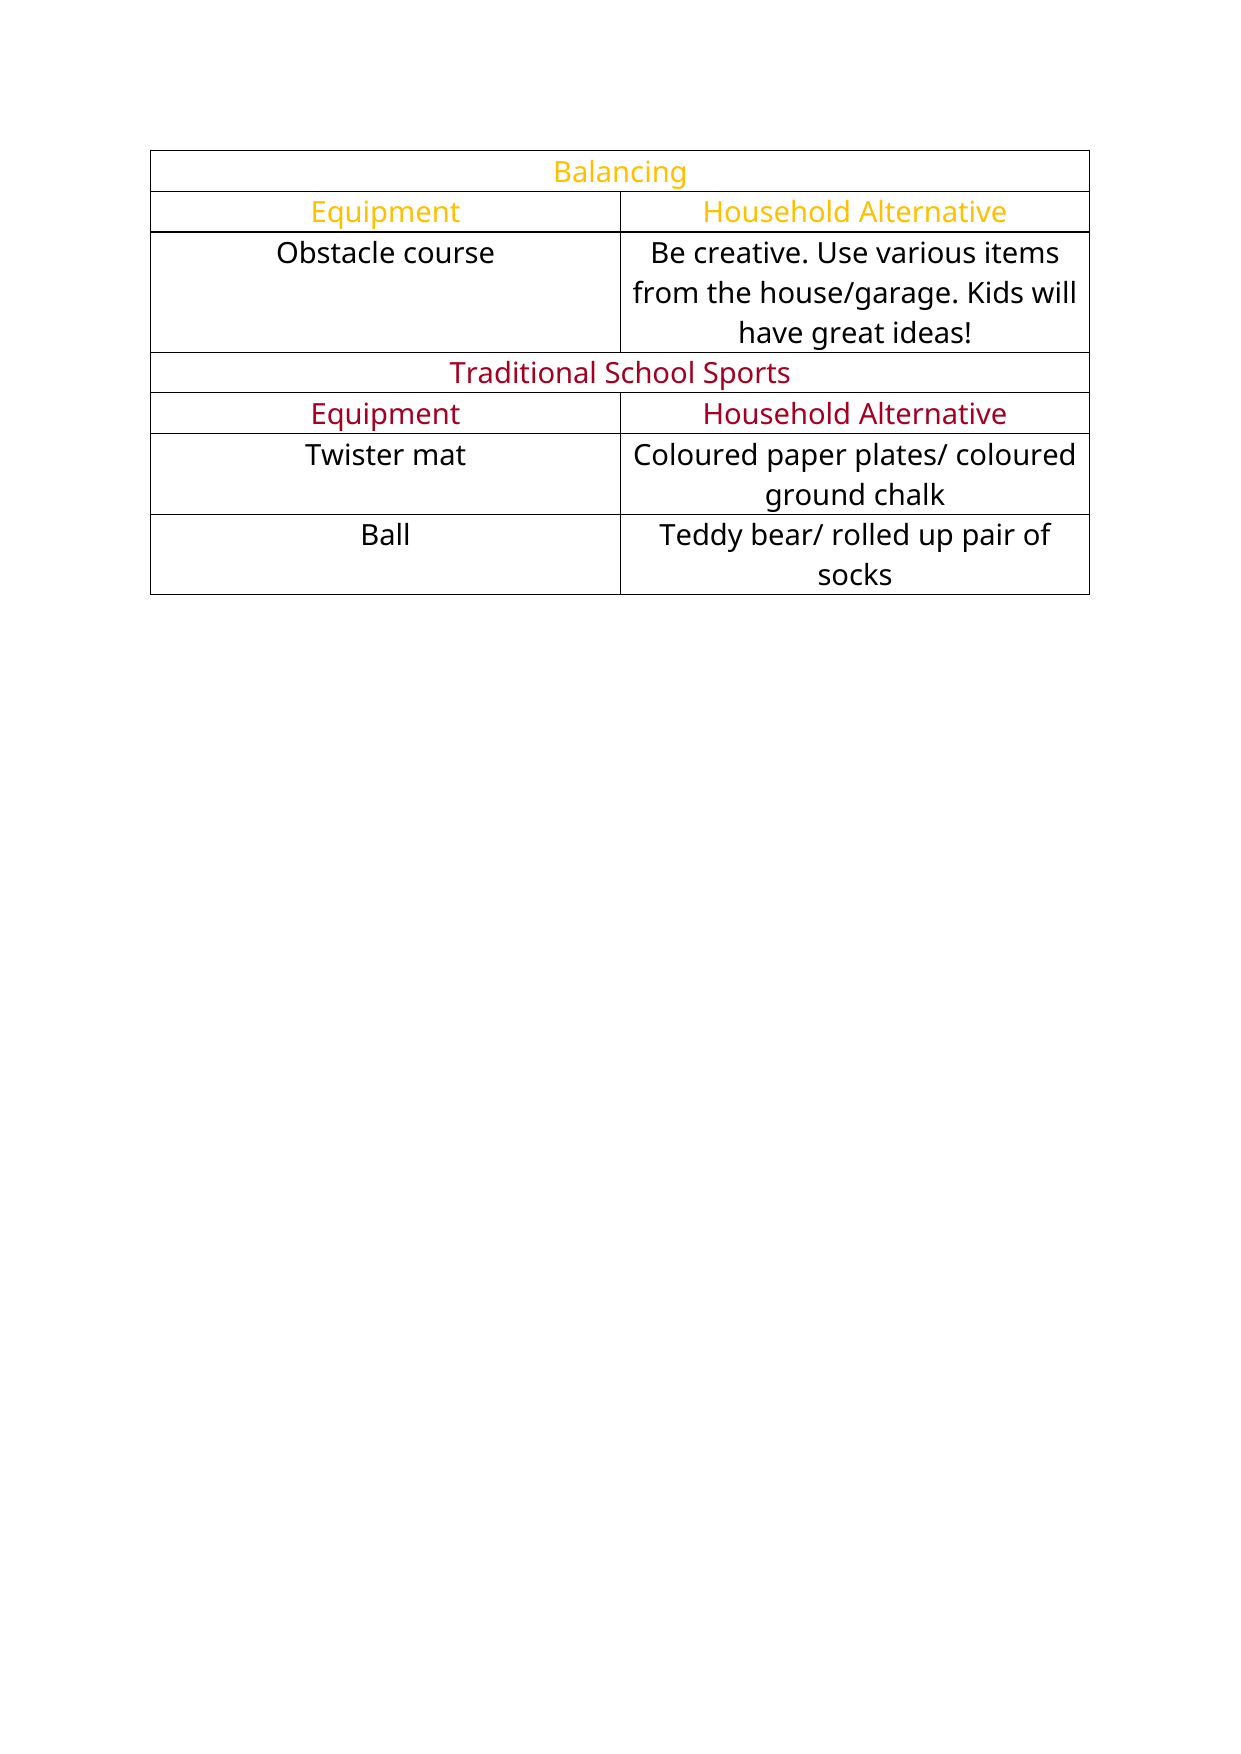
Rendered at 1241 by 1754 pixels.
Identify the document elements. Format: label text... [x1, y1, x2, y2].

table_cell Obstacle course [151, 233, 620, 352]
table_cell Equipment [151, 393, 620, 433]
table_cell Twister mat [151, 434, 620, 513]
table_cell Teddy bear/ rolled up pair of socks [621, 515, 1089, 594]
table_cell Be creative. Use various items from the house/garage. Kids will have great ideas! [621, 233, 1089, 352]
table_cell Equipment [151, 192, 620, 231]
table_cell Household Alternative [621, 393, 1089, 433]
table_cell Traditional School Sports [151, 353, 1089, 392]
table_cell Balancing [151, 151, 1089, 191]
table_cell Ball [151, 515, 620, 594]
table_cell Household Alternative [621, 192, 1089, 231]
table_cell Coloured paper plates/ coloured ground chalk [621, 434, 1089, 513]
